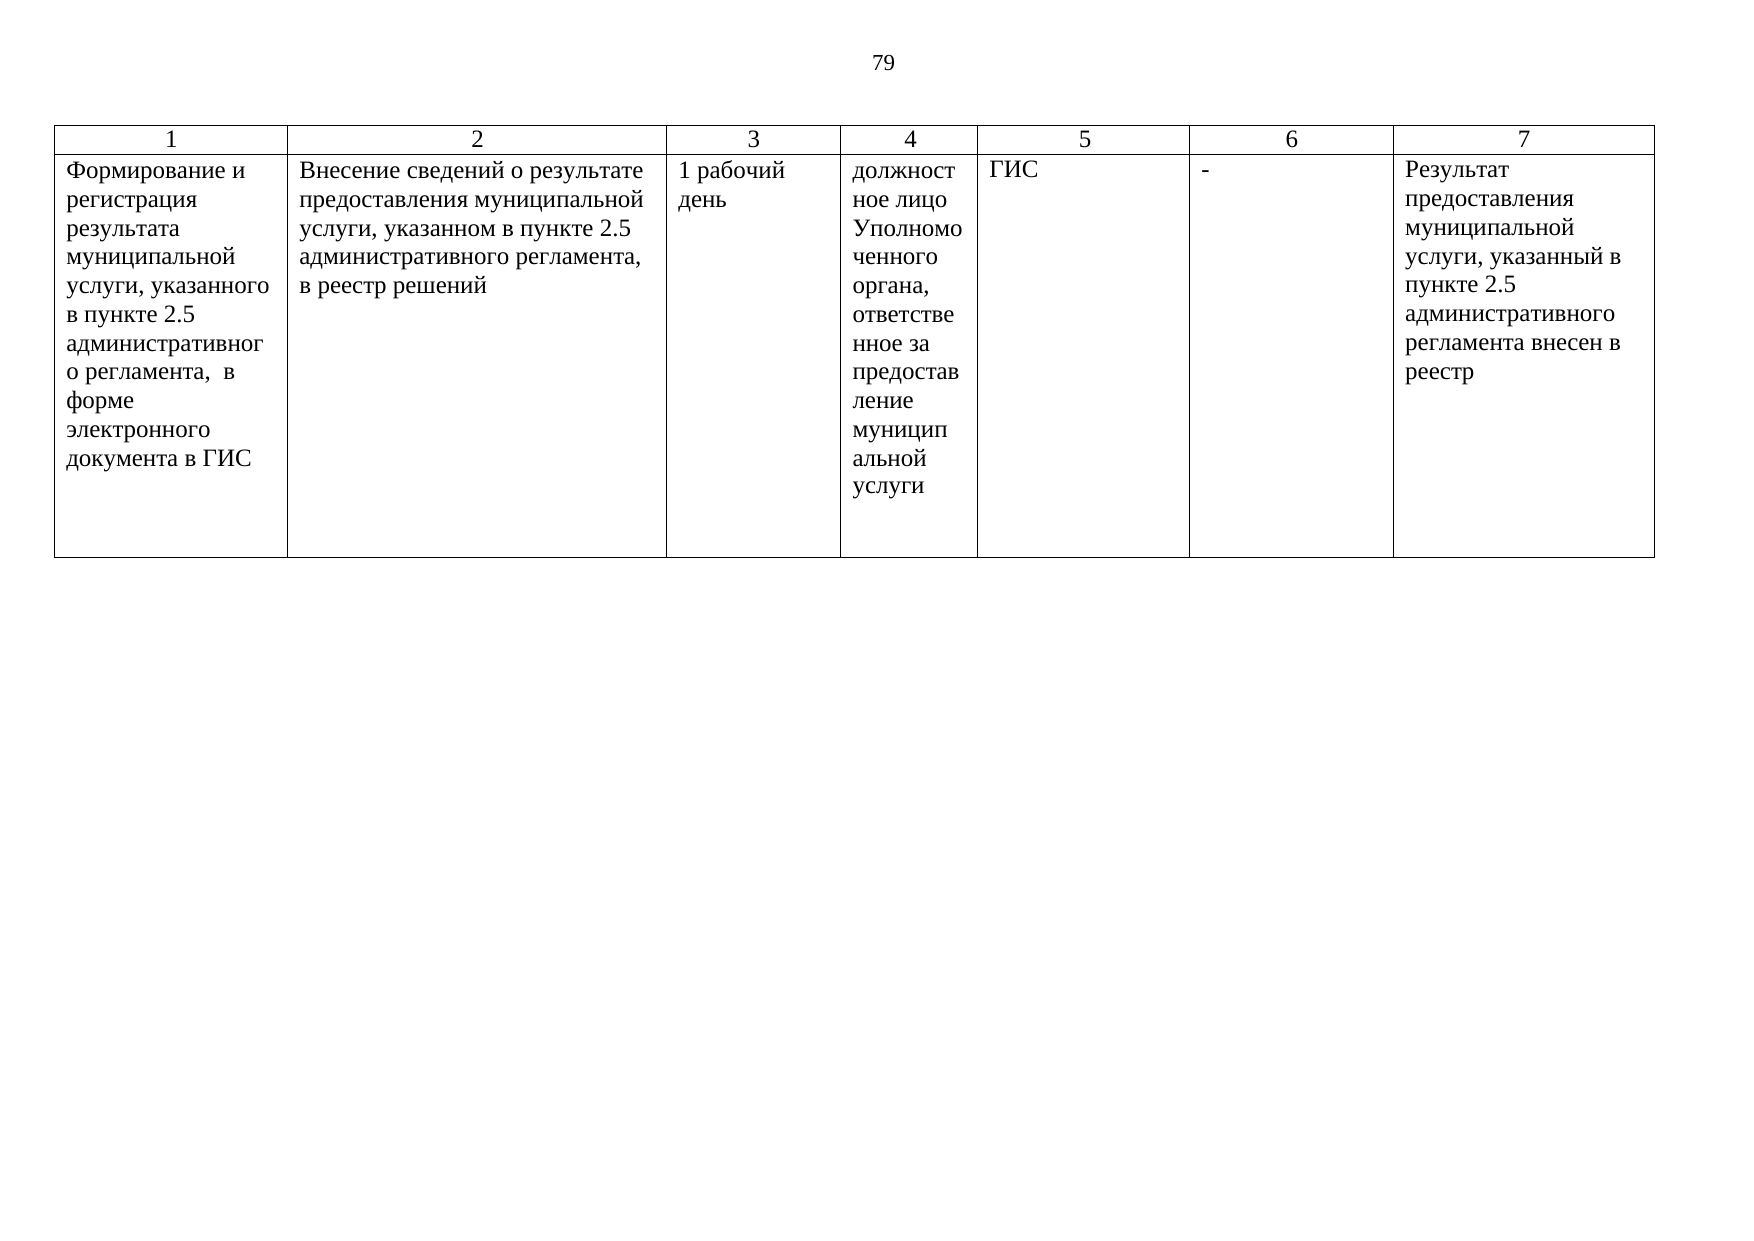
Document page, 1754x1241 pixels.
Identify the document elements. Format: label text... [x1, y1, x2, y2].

table_cell Формирование и регистрация результата муниципальной услуги, указанного в пункте 2.5 административного регламента, в форме электронного документа в ГИС [55, 155, 287, 557]
table_cell 1 рабочий день [667, 155, 840, 557]
table_header 4 [841, 126, 977, 154]
table_cell ГИС [978, 155, 1189, 557]
table_header 7 [1394, 126, 1654, 154]
table_cell должност ное лицо Уполномо ченного органа, ответстве нное за предостав ление муницип альной услуги [841, 155, 977, 557]
table_header 5 [978, 126, 1189, 154]
table_cell Результат предоставления муниципальной услуги, указанный в пункте 2.5 административного регламента внесен в реестр [1394, 155, 1654, 557]
table_header 6 [1190, 126, 1393, 154]
table_header 2 [288, 126, 666, 154]
table_header 1 [55, 126, 287, 154]
table_cell Внесение сведений о результате предоставления муниципальной услуги, указанном в пункте 2.5 административного регламента, в реестр решений [288, 155, 666, 557]
table_cell - [1190, 155, 1393, 557]
table_header 3 [667, 126, 840, 154]
